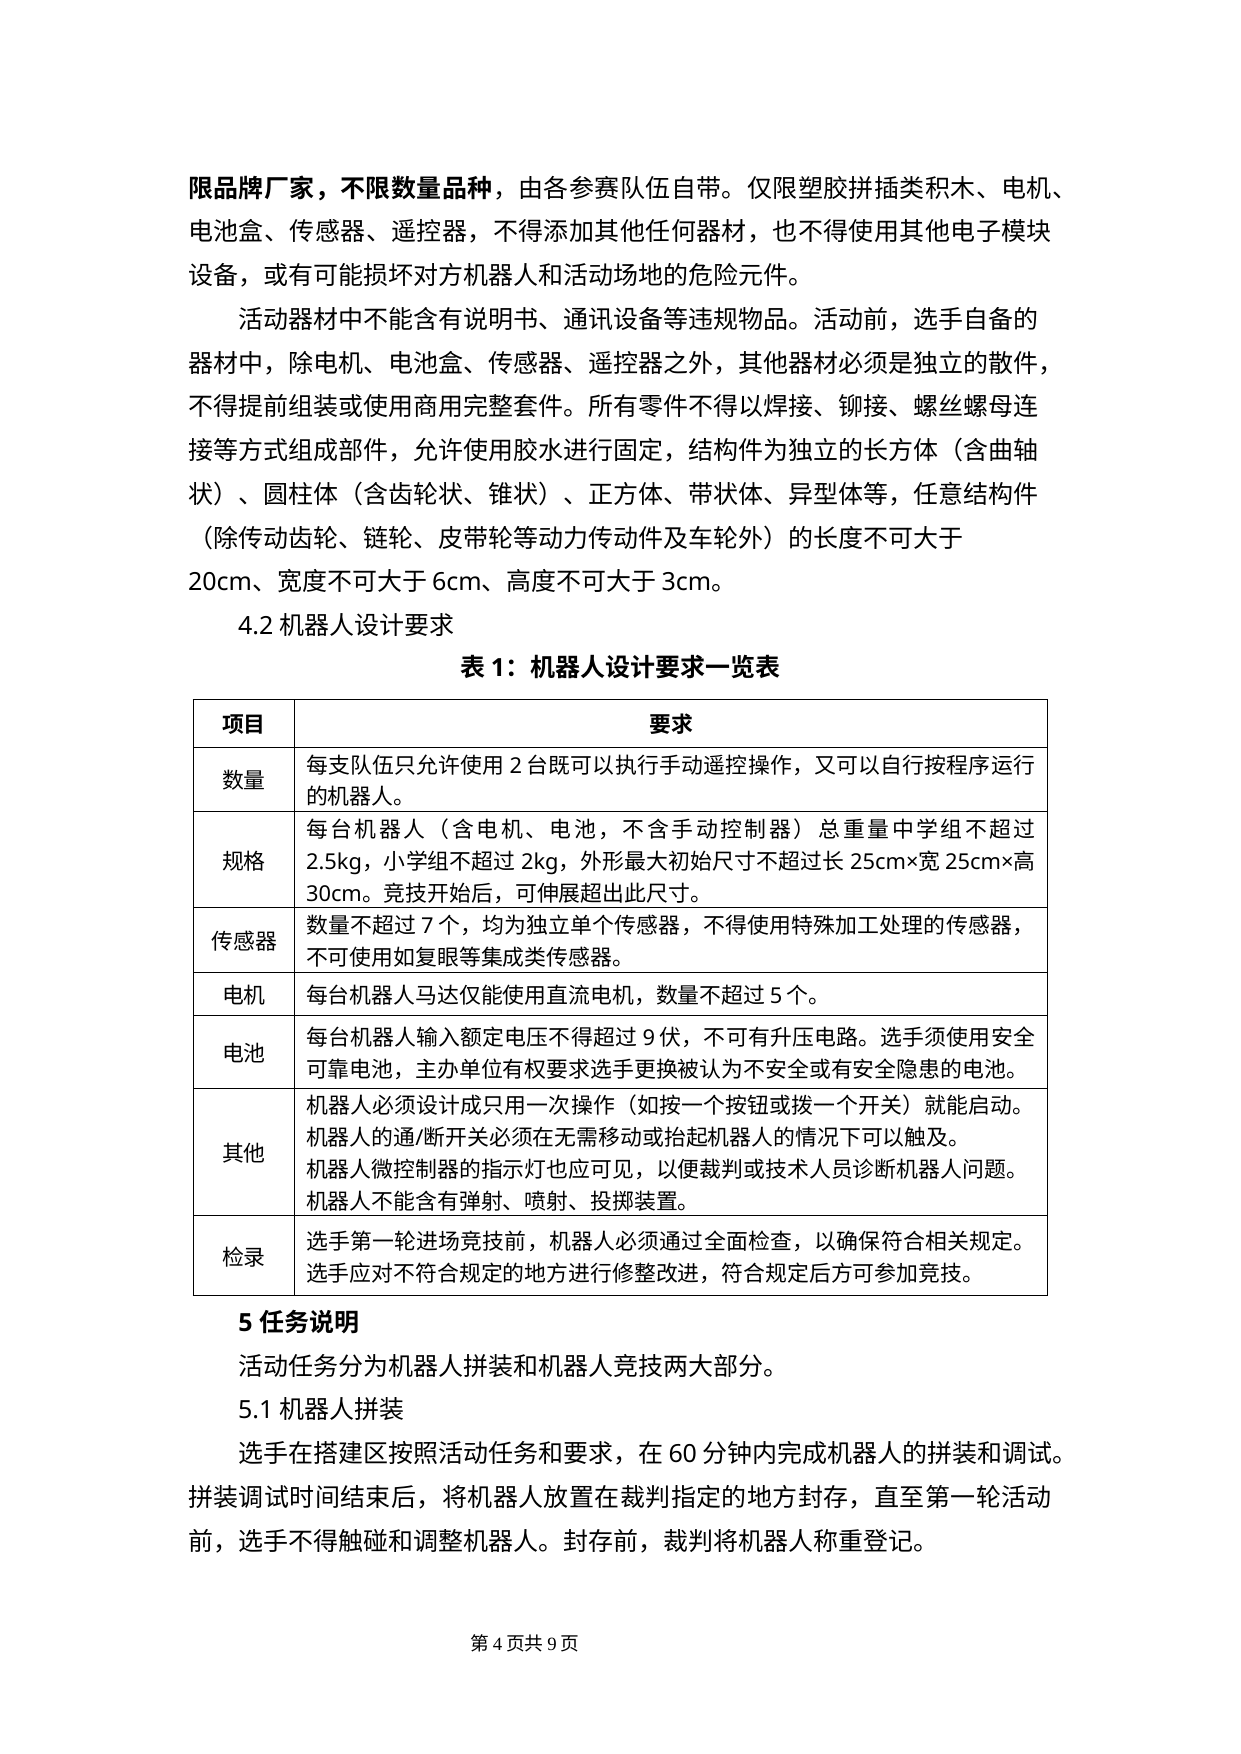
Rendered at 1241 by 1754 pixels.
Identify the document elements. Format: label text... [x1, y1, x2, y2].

text 4.2 机器人设计要求 [188, 599, 1052, 643]
table_cell 电机 [194, 973, 294, 1014]
table_cell 每支队伍只允许使用2台既可以执行手动遥控操作，又可以自行按程序运行的机器人。 [295, 748, 1047, 811]
table_cell 数量 [194, 748, 294, 811]
table_cell 每台机器人马达仅能使用直流电机，数量不超过5个。 [295, 973, 1047, 1014]
table_cell 检录 [194, 1216, 294, 1295]
table_cell 机器人必须设计成只用一次操作（如按一个按钮或拨一个开关）就能启动。机器人的通/断开关必须在无需移动或抬起机器人的情况下可以触及。 机器人微控制器的指示灯也应可见，以便裁判或技术人员诊断机器人问题。 机器人不能含有弹射、喷射、投掷装置。 [295, 1089, 1047, 1215]
table_cell 规格 [194, 812, 294, 907]
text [188, 162, 1052, 293]
text 活动器材中不能含有说明书、通讯设备等违规物品。活动前，选手自备的器材中，除电机、电池盒、传感器、遥控器之外，其他器材必须是独立的散件，不得提前组装或使用商用完整套件。所有零件不得以焊接、铆接、螺丝螺母连接等方式组成部件，允许使用胶水进行固定，结构件为独立的长方体（含曲轴状）、圆柱体（含齿轮状、锥状）、正方体、带状体、异型体等，任意结构件（除传动齿轮、链轮、皮带轮等动力传动件及车轮外）的长度不可大于20cm、宽度不可大于6cm、高度不可大于3cm。 [188, 293, 1052, 599]
table_cell 数量不超过7个，均为独立单个传感器，不得使用特殊加工处理的传感器，不可使用如复眼等集成类传感器。 [295, 908, 1047, 972]
text 活动任务分为机器人拼装和机器人竞技两大部分。 [188, 1340, 1052, 1384]
text 选手在搭建区按照活动任务和要求，在60分钟内完成机器人的拼装和调试。拼装调试时间结束后，将机器人放置在裁判指定的地方封存，直至第一轮活动前，选手不得触碰和调整机器人。封存前，裁判将机器人称重登记。 [188, 1428, 1052, 1559]
table_cell 每台机器人输入额定电压不得超过9伏，不可有升压电路。选手须使用安全可靠电池，主办单位有权要求选手更换被认为不安全或有安全隐患的电池。 [295, 1016, 1047, 1087]
table_cell 传感器 [194, 908, 294, 972]
text 5.1 机器人拼装 [188, 1384, 1052, 1428]
table_cell 电池 [194, 1016, 294, 1087]
table_header 项目 [194, 700, 294, 747]
text 5 任务说明 [188, 1296, 1052, 1340]
table_cell 每台机器人（含电机、电池，不含手动控制器）总重量中学组不超过2.5kg，小学组不超过2kg，外形最大初始尺寸不超过长25cm×宽25cm×高30cm。竞技开始后，可伸展超出此尺寸。 [295, 812, 1047, 907]
table_header 要求 [295, 700, 1047, 747]
text 表1：机器人设计要求一览表 [188, 643, 1052, 685]
table_cell 选手第一轮进场竞技前，机器人必须通过全面检查，以确保符合相关规定。选手应对不符合规定的地方进行修整改进，符合规定后方可参加竞技。 [295, 1216, 1047, 1295]
table_cell 其他 [194, 1089, 294, 1215]
